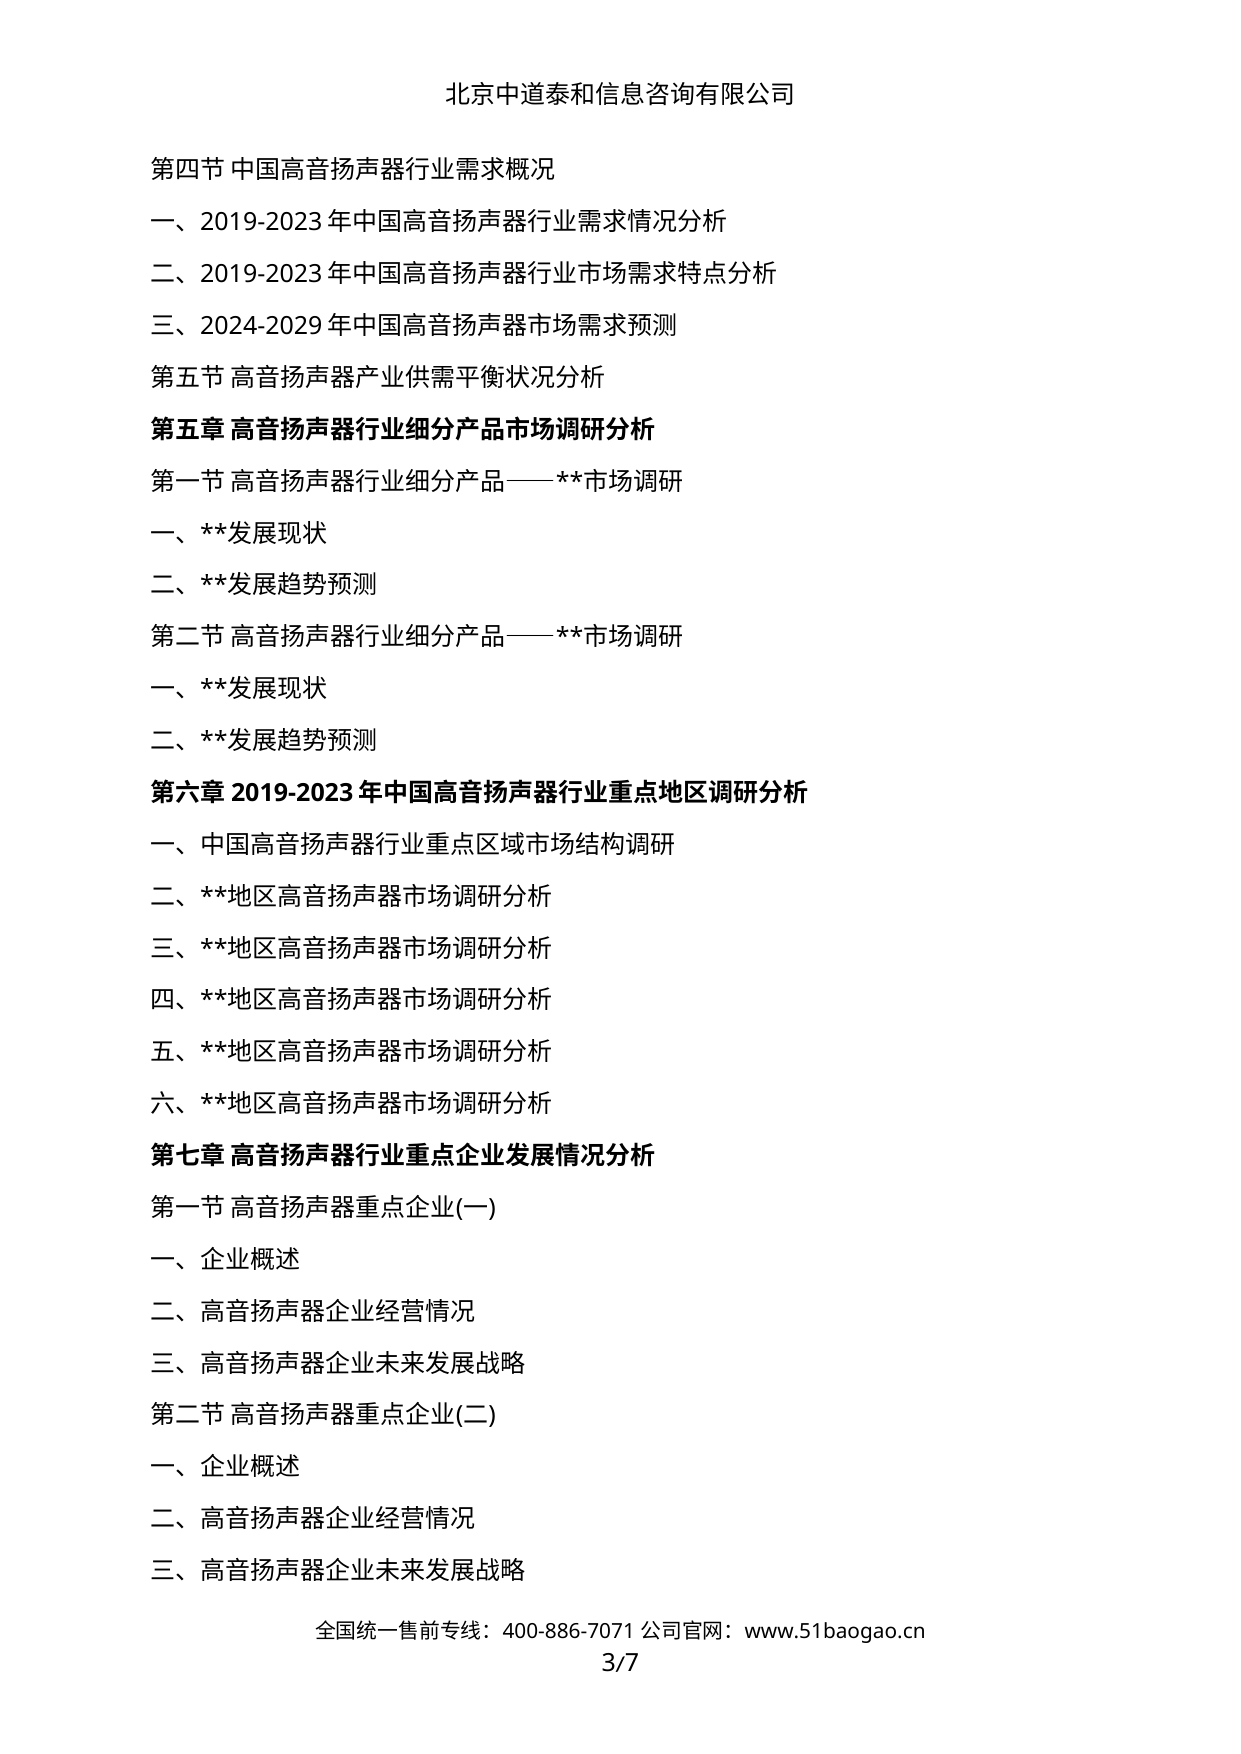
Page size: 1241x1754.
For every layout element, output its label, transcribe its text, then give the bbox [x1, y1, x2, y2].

text 二、**发展趋势预测 [150, 721, 1090, 757]
text 第二节 高音扬声器重点企业(二) [150, 1395, 1090, 1431]
text 二、**发展趋势预测 [150, 565, 1090, 601]
text 一、企业概述 [150, 1239, 1090, 1276]
text 第五章 高音扬声器行业细分产品市场调研分析 [150, 409, 1090, 446]
text 二、**地区高音扬声器市场调研分析 [150, 876, 1090, 912]
text 第四节 中国高音扬声器行业需求概况 [150, 150, 1090, 186]
text 第六章 2019-2023年中国高音扬声器行业重点地区调研分析 [150, 772, 1090, 809]
text 二、高音扬声器企业经营情况 [150, 1499, 1090, 1535]
text 一、**发展现状 [150, 669, 1090, 705]
text 六、**地区高音扬声器市场调研分析 [150, 1084, 1090, 1120]
text 三、2024-2029年中国高音扬声器市场需求预测 [150, 306, 1090, 342]
text 一、**发展现状 [150, 513, 1090, 549]
text 五、**地区高音扬声器市场调研分析 [150, 1032, 1090, 1068]
text 一、企业概述 [150, 1447, 1090, 1483]
text 第七章 高音扬声器行业重点企业发展情况分析 [150, 1136, 1090, 1172]
text 第二节 高音扬声器行业细分产品——**市场调研 [150, 617, 1090, 653]
text 一、2019-2023年中国高音扬声器行业需求情况分析 [150, 202, 1090, 238]
text 二、2019-2023年中国高音扬声器行业市场需求特点分析 [150, 254, 1090, 290]
text 第一节 高音扬声器重点企业(一) [150, 1187, 1090, 1224]
text 二、高音扬声器企业经营情况 [150, 1291, 1090, 1327]
text 第五节 高音扬声器产业供需平衡状况分析 [150, 357, 1090, 394]
text 四、**地区高音扬声器市场调研分析 [150, 980, 1090, 1016]
text 三、**地区高音扬声器市场调研分析 [150, 928, 1090, 964]
text 一、中国高音扬声器行业重点区域市场结构调研 [150, 824, 1090, 861]
text 三、高音扬声器企业未来发展战略 [150, 1343, 1090, 1379]
text 三、高音扬声器企业未来发展战略 [150, 1551, 1090, 1587]
text 第一节 高音扬声器行业细分产品——**市场调研 [150, 461, 1090, 497]
